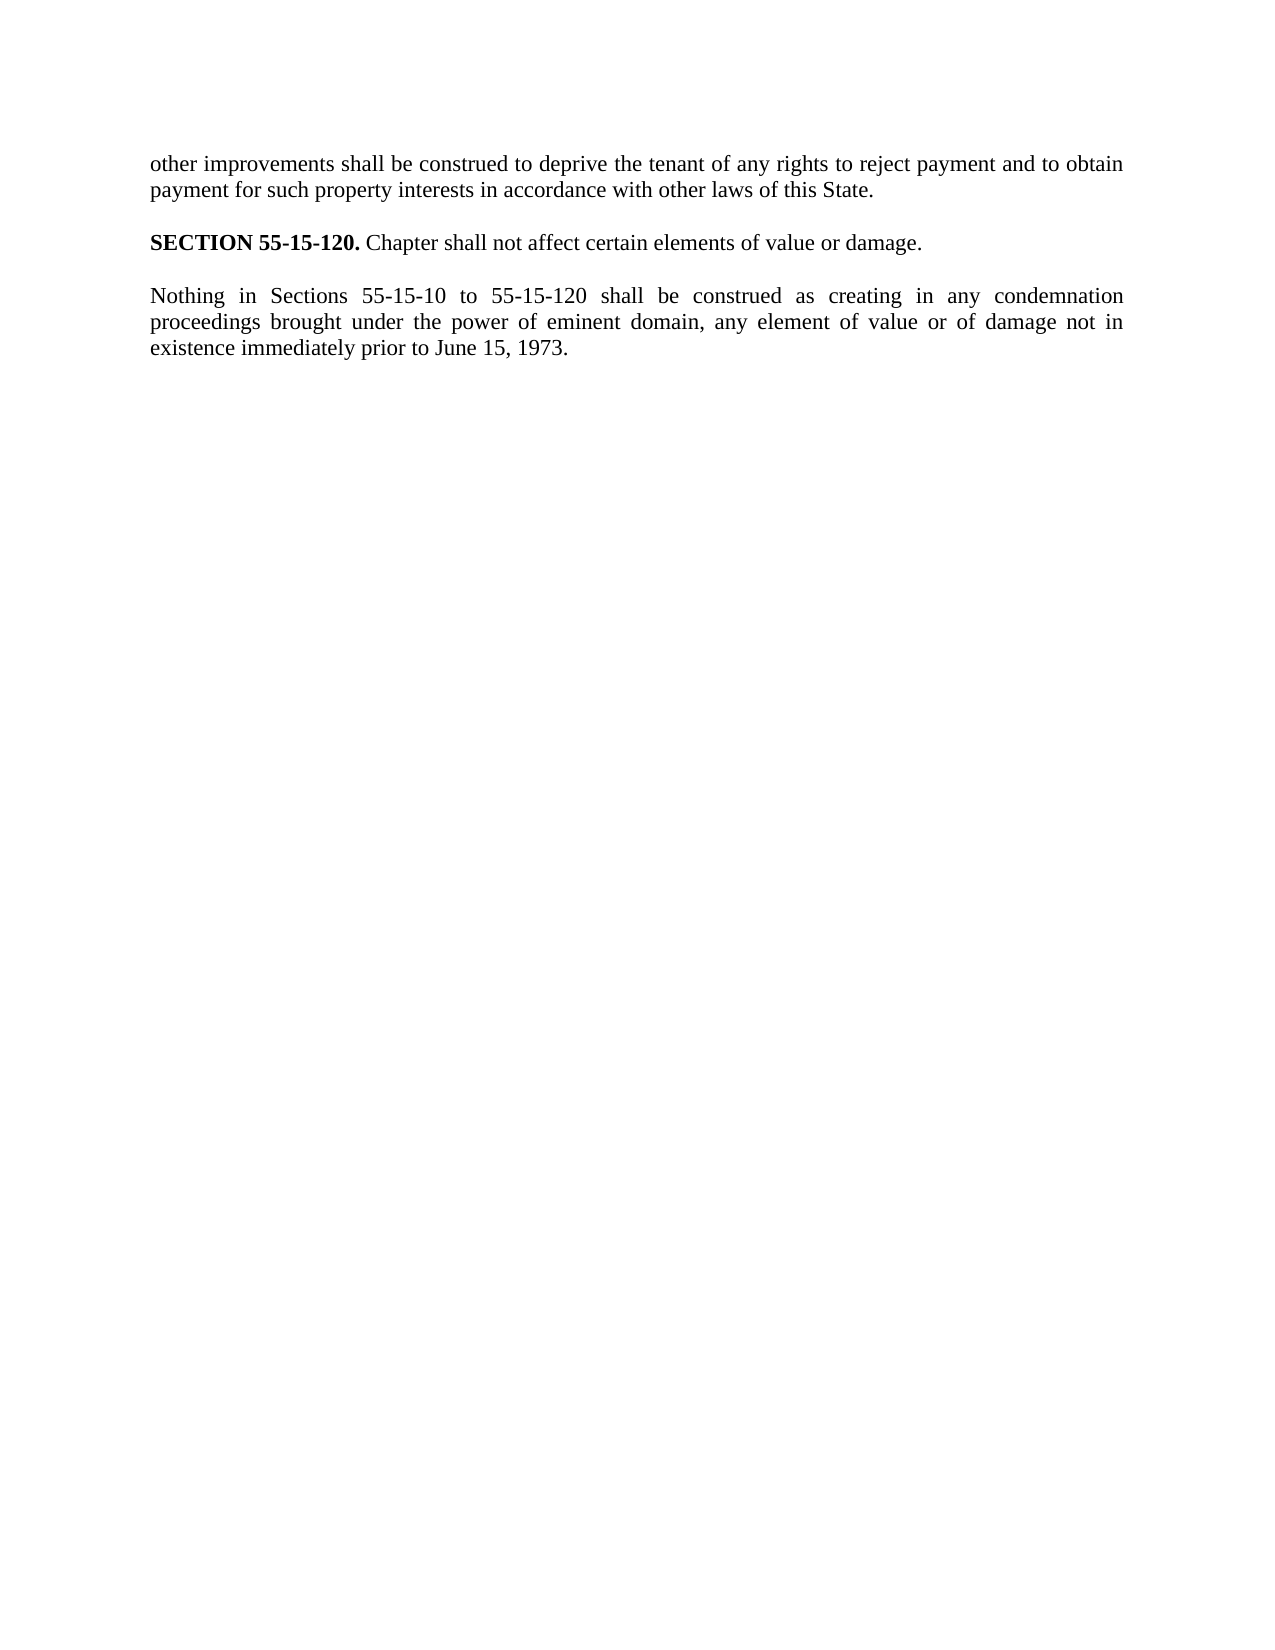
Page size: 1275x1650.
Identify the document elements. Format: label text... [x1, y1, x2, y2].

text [150, 150, 1125, 203]
text Nothing in Sections 55-15-10 to 55-15-120 shall be construed as creating in any condemnation proceedings brought under the power of eminent domain, any element of value or of damage not in existence immediately prior to June 15, 1973. [150, 282, 1125, 361]
text SECTION 55-15-120. Chapter shall not affect certain elements of value or damage. [150, 229, 1125, 255]
